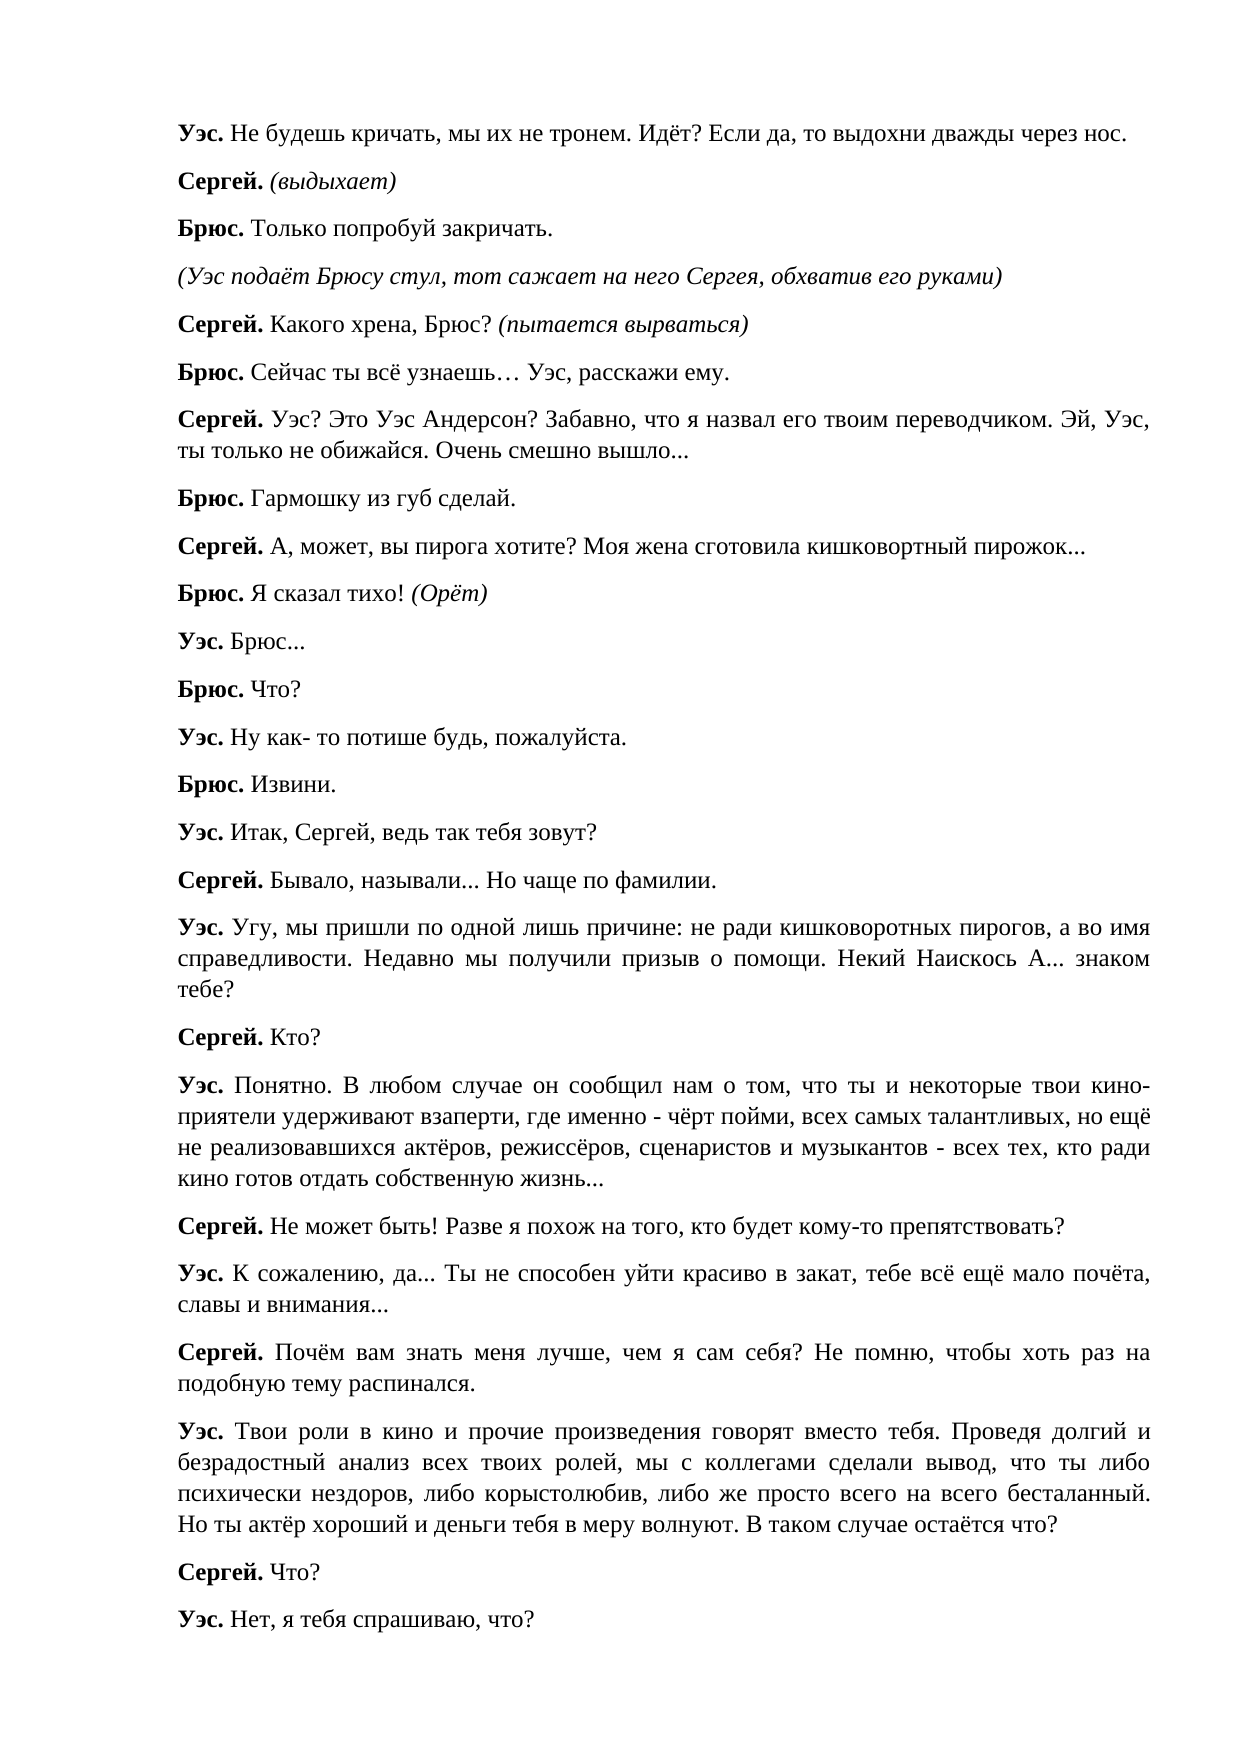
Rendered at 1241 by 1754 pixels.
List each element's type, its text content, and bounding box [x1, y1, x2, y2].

text Сергей. Уэс? Это Уэс Андерсон? Забавно, что я назвал его твоим переводчиком. Эй, Уэс, ты только не обижайся. Очень смешно вышло... [177, 404, 1152, 464]
text Уэс. К сожалению, да... Ты не способен уйти красиво в закат, тебе всё ещё мало почёта, славы и внимания... [177, 1258, 1152, 1318]
text Уэс. Ну как- то потише будь, пожалуйста. [177, 722, 1152, 750]
text Уэс. Понятно. В любом случае он сообщил нам о том, что ты и некоторые твои кино-приятели удерживают взаперти, где именно - чёрт пойми, всех самых талантливых, но ещё не реализовавшихся актёров, режиссёров, сценаристов и музыкантов - всех тех, кто ради кино готов отдать собственную жизнь... [177, 1070, 1152, 1192]
text Сергей. Не может быть! Разве я похож на того, кто будет кому-то препятствовать? [177, 1211, 1152, 1239]
text Уэс. Итак, Сергей, ведь так тебя зовут? [177, 817, 1152, 846]
text Брюс. Только попробуй закричать. [177, 213, 1152, 242]
text Уэс. Брюс... [177, 626, 1152, 655]
text Сергей. Какого хрена, Брюс? (пытается вырваться) [177, 309, 1152, 338]
text Брюс. Я сказал тихо! (Орёт) [177, 578, 1152, 607]
text Брюс. Гармошку из губ сделай. [177, 483, 1152, 512]
text Уэс. Нет, я тебя спрашиваю, что? [177, 1604, 1152, 1633]
text Сергей. Что? [177, 1557, 1152, 1586]
text Уэс. Не будешь кричать, мы их не тронем. Идёт? Если да, то выдохни дважды через нос. [177, 118, 1152, 147]
text Сергей. Бывало, называли... Но чаще по фамилии. [177, 865, 1152, 893]
text Сергей. А, может, вы пирога хотите? Моя жена сготовила кишковортный пирожок... [177, 531, 1152, 559]
text (Уэс подаёт Брюсу стул, тот сажает на него Сергея, обхватив его руками) [177, 261, 1152, 290]
text Уэс. Твои роли в кино и прочие произведения говорят вместо тебя. Проведя долгий и безрадостный анализ всех твоих ролей, мы с коллегами сделали вывод, что ты либо психически нездоров, либо корыстолюбив, либо же просто всего на всего бесталанный. Но ты актёр хороший и деньги тебя в меру волнуют. В таком случае остаётся что? [177, 1416, 1152, 1538]
text Брюс. Что? [177, 674, 1152, 703]
text Брюс. Сейчас ты всё узнаешь… Уэс, расскажи ему. [177, 357, 1152, 385]
text Сергей. (выдыхает) [177, 166, 1152, 194]
text Сергей. Кто? [177, 1022, 1152, 1051]
text Уэс. Угу, мы пришли по одной лишь причине: не ради кишковоротных пирогов, а во имя справедливости. Недавно мы получили призыв о помощи. Некий Наискось А... знаком тебе? [177, 912, 1152, 1003]
text Брюс. Извини. [177, 769, 1152, 798]
text Сергей. Почём вам знать меня лучше, чем я сам себя? Не помню, чтобы хоть раз на подобную тему распинался. [177, 1337, 1152, 1397]
